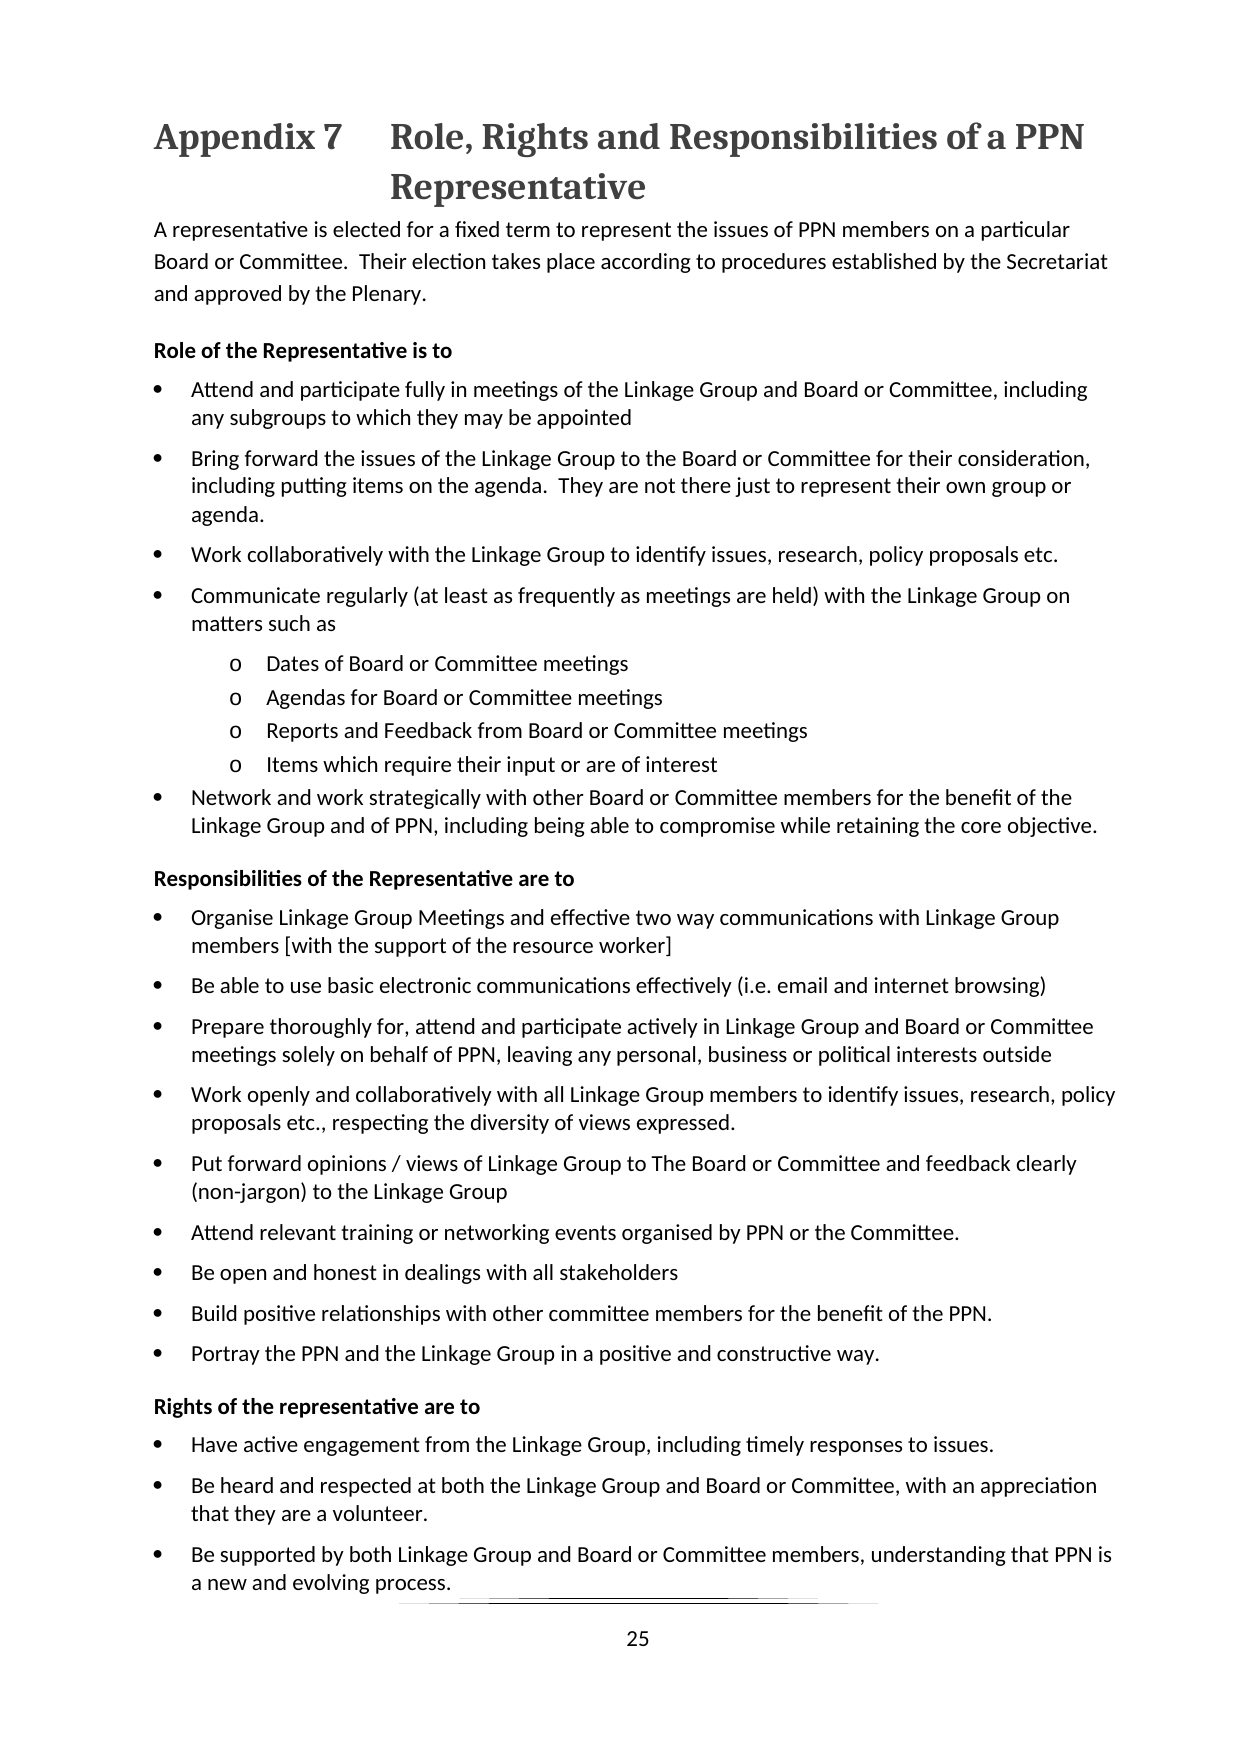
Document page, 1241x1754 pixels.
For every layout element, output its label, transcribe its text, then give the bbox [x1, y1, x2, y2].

list Attend and participate fully in meetings of the Linkage Group and Board or Committee, including any subgroups to which they may be appointed [153, 375, 1122, 431]
list Dates of Board or Committee meetings [228, 649, 1122, 678]
list Reports and Feedback from Board or Committee meetings [228, 716, 1122, 746]
list Build positive relationships with other committee members for the benefit of the PPN. [153, 1299, 1122, 1327]
list Communicate regularly (at least as frequently as meetings are held) with the Linkage Group on matters such as [153, 581, 1122, 637]
list Be heard and respected at both the Linkage Group and Board or Committee, with an appreciation that they are a volunteer. [153, 1471, 1122, 1527]
list Bring forward the issues of the Linkage Group to the Board or Committee for their consideration, including putting items on the agenda. They are not there just to represent their own group or agenda. [153, 444, 1122, 528]
list Put forward opinions / views of Linkage Group to The Board or Committee and feedback clearly (non-jargon) to the Linkage Group [153, 1149, 1122, 1205]
subtitle Role, Rights and Responsibilities of a PPN Representative [153, 116, 1122, 209]
subtitle Role of the Representative is to [153, 337, 1122, 365]
list Be able to use basic electronic communications effectively (i.e. email and internet browsing) [153, 971, 1122, 999]
list Agendas for Board or Committee meetings [228, 683, 1122, 712]
list Work openly and collaboratively with all Linkage Group members to identify issues, research, policy proposals etc., respecting the diversity of views expressed. [153, 1081, 1122, 1137]
list Be open and honest in dealings with all stakeholders [153, 1258, 1122, 1286]
list Attend relevant training or networking events organised by PPN or the Committee. [153, 1218, 1122, 1246]
subtitle Rights of the representative are to [153, 1392, 1122, 1420]
list Prepare thoroughly for, attend and participate actively in Linkage Group and Board or Committee meetings solely on behalf of PPN, leaving any personal, business or political interests outside [153, 1012, 1122, 1068]
list Network and work strategically with other Board or Committee members for the benefit of the Linkage Group and of PPN, including being able to compromise while retaining the core objective. [153, 783, 1122, 839]
list Items which require their input or are of interest [228, 750, 1122, 779]
list Work collaboratively with the Linkage Group to identify issues, research, policy proposals etc. [153, 540, 1122, 568]
list Be supported by both Linkage Group and Board or Committee members, understanding that PPN is a new and evolving process. [153, 1540, 1122, 1596]
list Portray the PPN and the Linkage Group in a positive and constructive way. [153, 1339, 1122, 1367]
list Have active engagement from the Linkage Group, including timely responses to issues. [153, 1431, 1122, 1459]
text A representative is elected for a fixed term to represent the issues of PPN members on a particular Board or Committee. Their election takes place according to procedures established by the Secretariat and approved by the Plenary. [153, 215, 1122, 307]
subtitle Responsibilities of the Representative are to [153, 864, 1122, 892]
list Organise Linkage Group Meetings and effective two way communications with Linkage Group members [with the support of the resource worker] [153, 903, 1122, 959]
